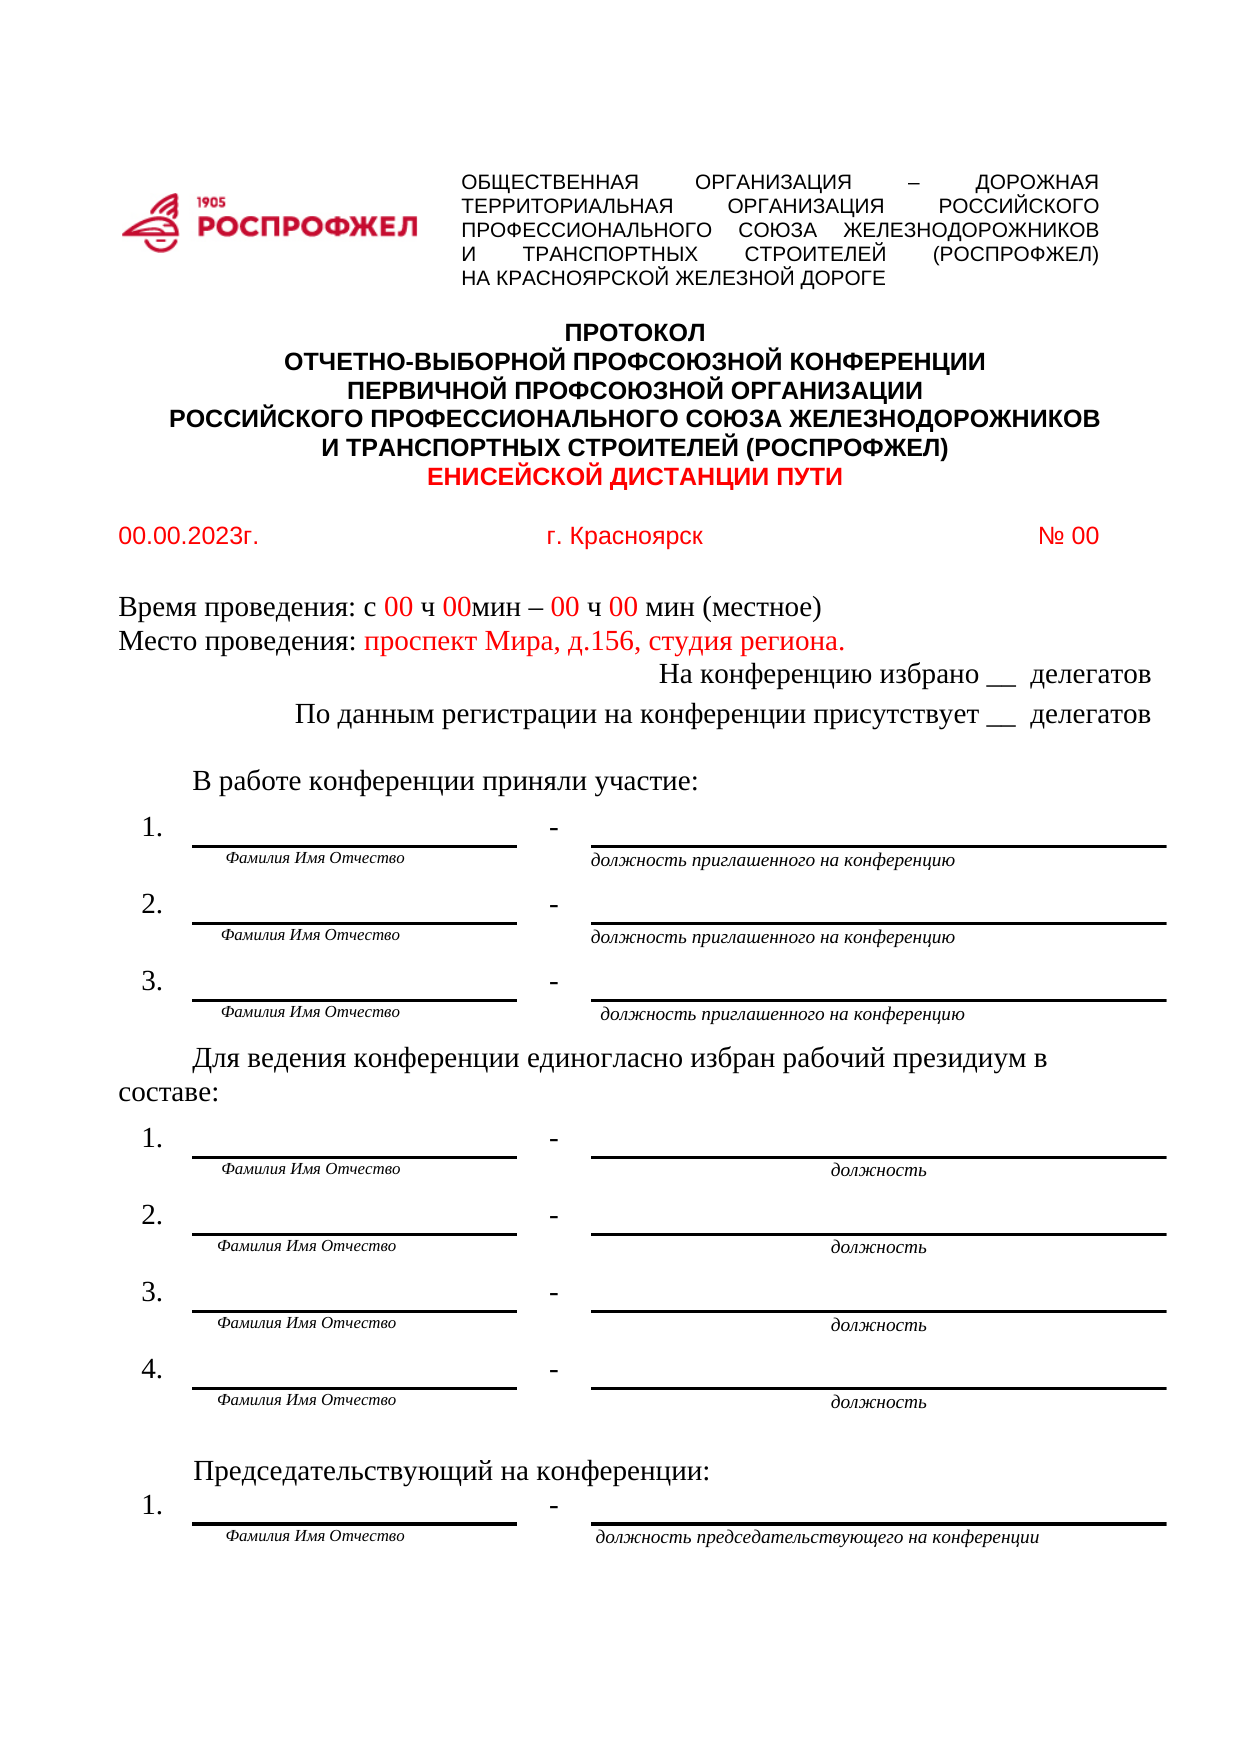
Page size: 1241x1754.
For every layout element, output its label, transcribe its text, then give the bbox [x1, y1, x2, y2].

picture [121, 193, 418, 253]
text Время проведения: с 00 ч 00мин – 00 ч 00 мин (местное) [118, 589, 1152, 623]
table_cell - [524, 1274, 583, 1351]
text Место проведения: проспект Мира, д.156, студия региона. [118, 623, 1152, 656]
table_header должность председательствующего на конференции [583, 1487, 1174, 1564]
table_header - [524, 1487, 583, 1564]
table_header должность приглашенного на конференцию [583, 809, 1174, 886]
table_header - [524, 809, 583, 886]
table_header 00.00.2023г. [107, 521, 449, 556]
table_cell должность [583, 1274, 1174, 1351]
table_header 1. [119, 1120, 184, 1197]
table_header 1. [119, 809, 184, 886]
table_cell - [524, 1351, 583, 1428]
text Председательствующий на конференции: [118, 1453, 1152, 1487]
text Для ведения конференции единогласно избран рабочий президиум в составе: [118, 1040, 1152, 1107]
table_header Фамилия Имя Отчество [184, 1487, 524, 1564]
table_cell должность [583, 1197, 1174, 1274]
table_cell - [524, 963, 583, 1040]
table_header - [524, 1120, 583, 1197]
table_header должность [583, 1120, 1174, 1197]
text В работе конференции приняли участие: [118, 763, 1152, 797]
table_cell 3. [119, 1274, 184, 1351]
table_cell должность [583, 1351, 1174, 1428]
table_cell 2. [119, 886, 184, 963]
table_cell 3. [119, 963, 184, 1040]
table_cell - [524, 1197, 583, 1274]
table_cell Фамилия Имя Отчество [184, 963, 524, 1040]
table_cell Фамилия Имя Отчество [184, 886, 524, 963]
table_cell должность приглашенного на конференцию [583, 963, 1174, 1040]
text По данным регистрации на конференции присутствует __ делегатов [118, 696, 1152, 729]
table_cell Фамилия Имя Отчество [184, 1274, 524, 1351]
table_header Фамилия Имя Отчество [184, 809, 524, 886]
text На конференцию избрано __ делегатов [118, 656, 1152, 690]
table_cell Фамилия Имя Отчество [184, 1197, 524, 1274]
table_cell - [524, 886, 583, 963]
table_header № 00 [812, 521, 1122, 556]
table_cell 4. [119, 1351, 184, 1428]
table_cell должность приглашенного на конференцию [583, 886, 1174, 963]
table_header г. Красноярск [449, 521, 812, 556]
table_header Фамилия Имя Отчество [184, 1120, 524, 1197]
table_cell Фамилия Имя Отчество [184, 1351, 524, 1428]
table_header 1. [119, 1487, 184, 1564]
table_cell 2. [119, 1197, 184, 1274]
